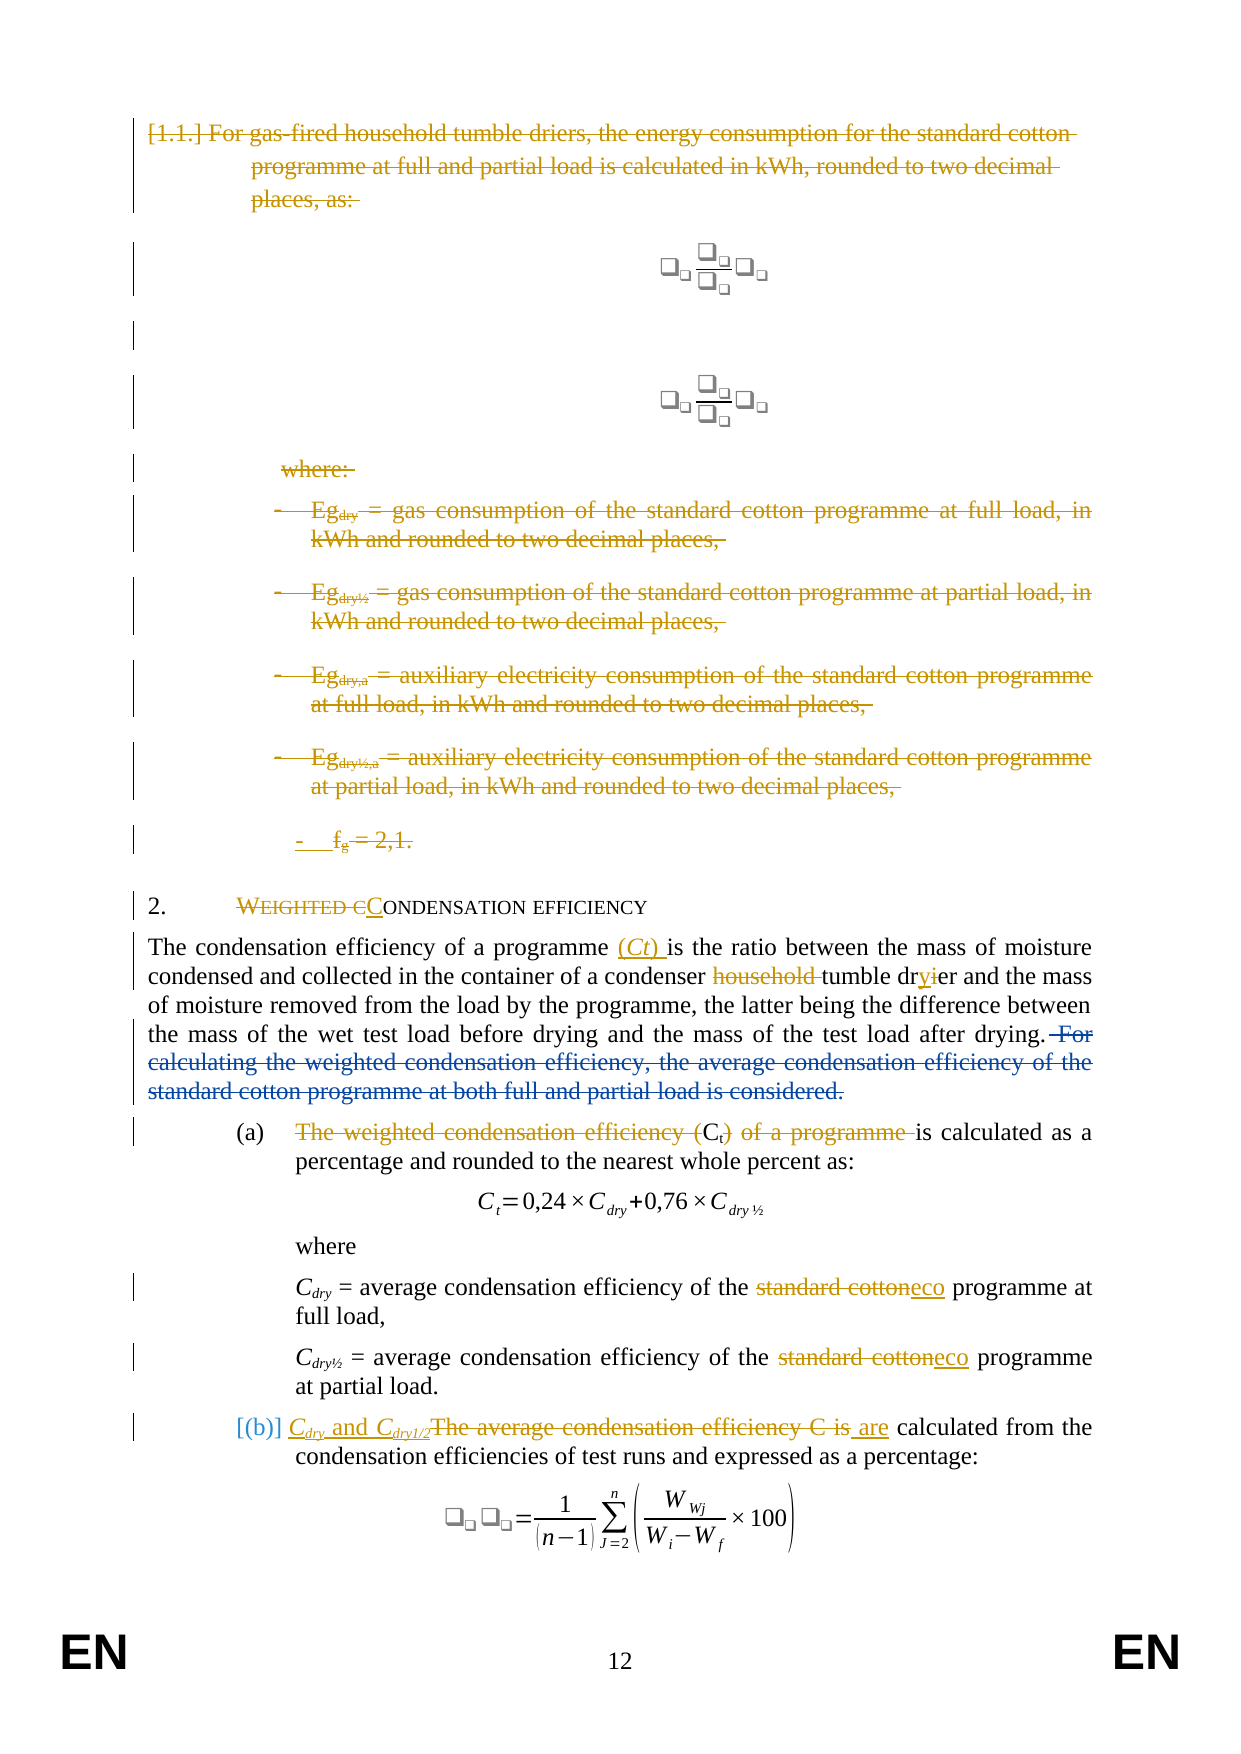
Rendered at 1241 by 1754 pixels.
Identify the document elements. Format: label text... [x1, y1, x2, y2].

text Cdry½ = average condensation efficiency of the programme at partial load. [295, 1342, 1093, 1400]
text calculated from the condensation efficiencies of test runs and expressed as a percentage: [236, 1412, 1093, 1470]
list Ct is calculated as a percentage and rounded to the nearest whole percent as: [236, 1117, 1093, 1175]
subtitle ondensation efficiency [148, 891, 1093, 920]
text The condensation efficiency of a programme is the ratio between the mass of moisture condensed and collected in the container of a condenser tumble drer and the mass of moisture removed from the load by the programme, the latter being the difference between the mass of the wet test load before drying and the mass of the test load after drying. [148, 932, 1093, 1063]
text where [295, 1231, 1093, 1260]
text Cdry = average condensation efficiency of the programme at full load, [295, 1272, 1093, 1330]
text The condensation efficiency of a programme is the ratio between the mass of moisture condensed and collected in the container of a condenser tumble drer and the mass of moisture removed from the load by the programme, the latter being the difference between the mass of the wet test load before drying and the mass of the test load after drying. [148, 1064, 1093, 1105]
